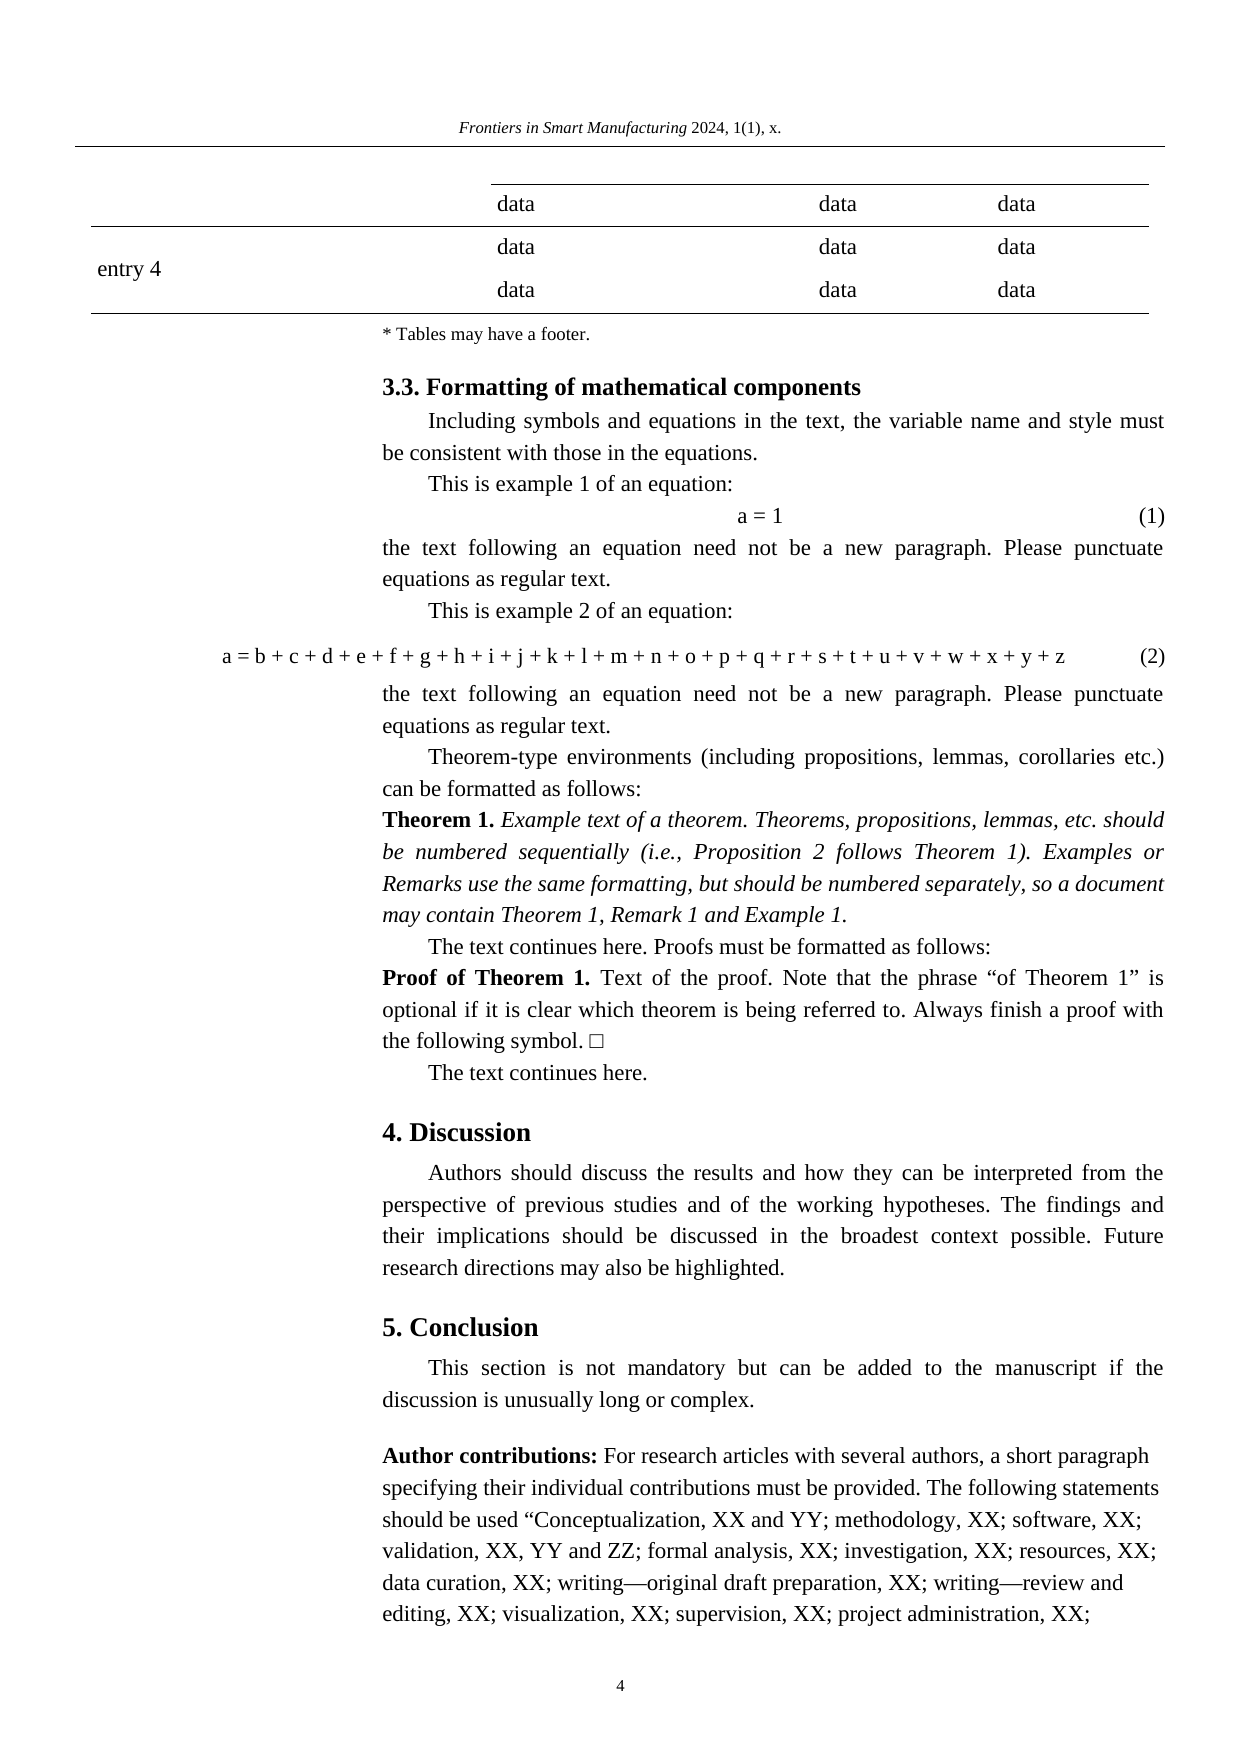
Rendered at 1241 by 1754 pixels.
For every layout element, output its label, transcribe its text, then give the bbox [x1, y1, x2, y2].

table_cell data [813, 227, 991, 269]
text Authors should discuss the results and how they can be interpreted from the perspective of previous studies and of the working hypotheses. The findings and their implications should be discussed in the broadest context possible. Future research directions may also be highlighted. [382, 1159, 1165, 1280]
table_cell data [813, 185, 991, 226]
text This section is not mandatory but can be added to the manuscript if the discussion is unusually long or complex. [382, 1354, 1165, 1412]
text Theorem 1. Example text of a theorem. Theorems, propositions, lemmas, etc. should be numbered sequentially (i.e., Proposition 2 follows Theorem 1). Examples or Remarks use the same formatting, but should be numbered separately, so a document may contain Theorem 1, Remark 1 and Example 1. [382, 807, 1165, 928]
table_cell data [991, 269, 1149, 312]
text This is example 1 of an equation: [382, 470, 1165, 497]
text the text following an equation need not be a new paragraph. Please punctuate equations as regular text. [382, 680, 1165, 738]
table_cell entry 4 [91, 227, 491, 312]
table_cell data [991, 227, 1149, 269]
text Including symbols and equations in the text, the variable name and style must be consistent with those in the equations. [382, 407, 1165, 465]
text This is example 2 of an equation: [382, 597, 1165, 623]
text Theorem-type environments (including propositions, lemmas, corollaries etc.) can be formatted as follows: [382, 743, 1165, 801]
table_cell data [491, 185, 813, 226]
text the text following an equation need not be a new paragraph. Please punctuate equations as regular text. [382, 533, 1165, 591]
table_cell data [813, 269, 991, 312]
table_header (1) [1138, 502, 1165, 533]
text 3.3. Formatting of mathematical components [382, 370, 1165, 401]
table_header a = b + c + d + e + f + g + h + i + j + k + l + m + n + o + p + q + r + s + t + u + v + w + x + y + z [75, 628, 1138, 680]
table_header a = 1 [382, 502, 1138, 533]
text The text continues here. [382, 1059, 1165, 1085]
text 5. Conclusion [382, 1311, 1165, 1342]
text 4. Discussion [382, 1116, 1165, 1147]
table_cell data [491, 227, 813, 269]
text The text continues here. Proofs must be formatted as follows: [382, 933, 1165, 959]
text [382, 1442, 1165, 1627]
table_header (2) [1138, 628, 1165, 680]
table_cell data [491, 269, 813, 312]
text Proof of Theorem 1. Text of the proof. Note that the phrase “of Theorem 1” is optional if it is clear which theorem is being referred to. Always finish a proof with the following symbol. □ [382, 964, 1165, 1054]
text * Tables may have a footer. [382, 313, 1165, 345]
table_cell data [991, 185, 1149, 226]
